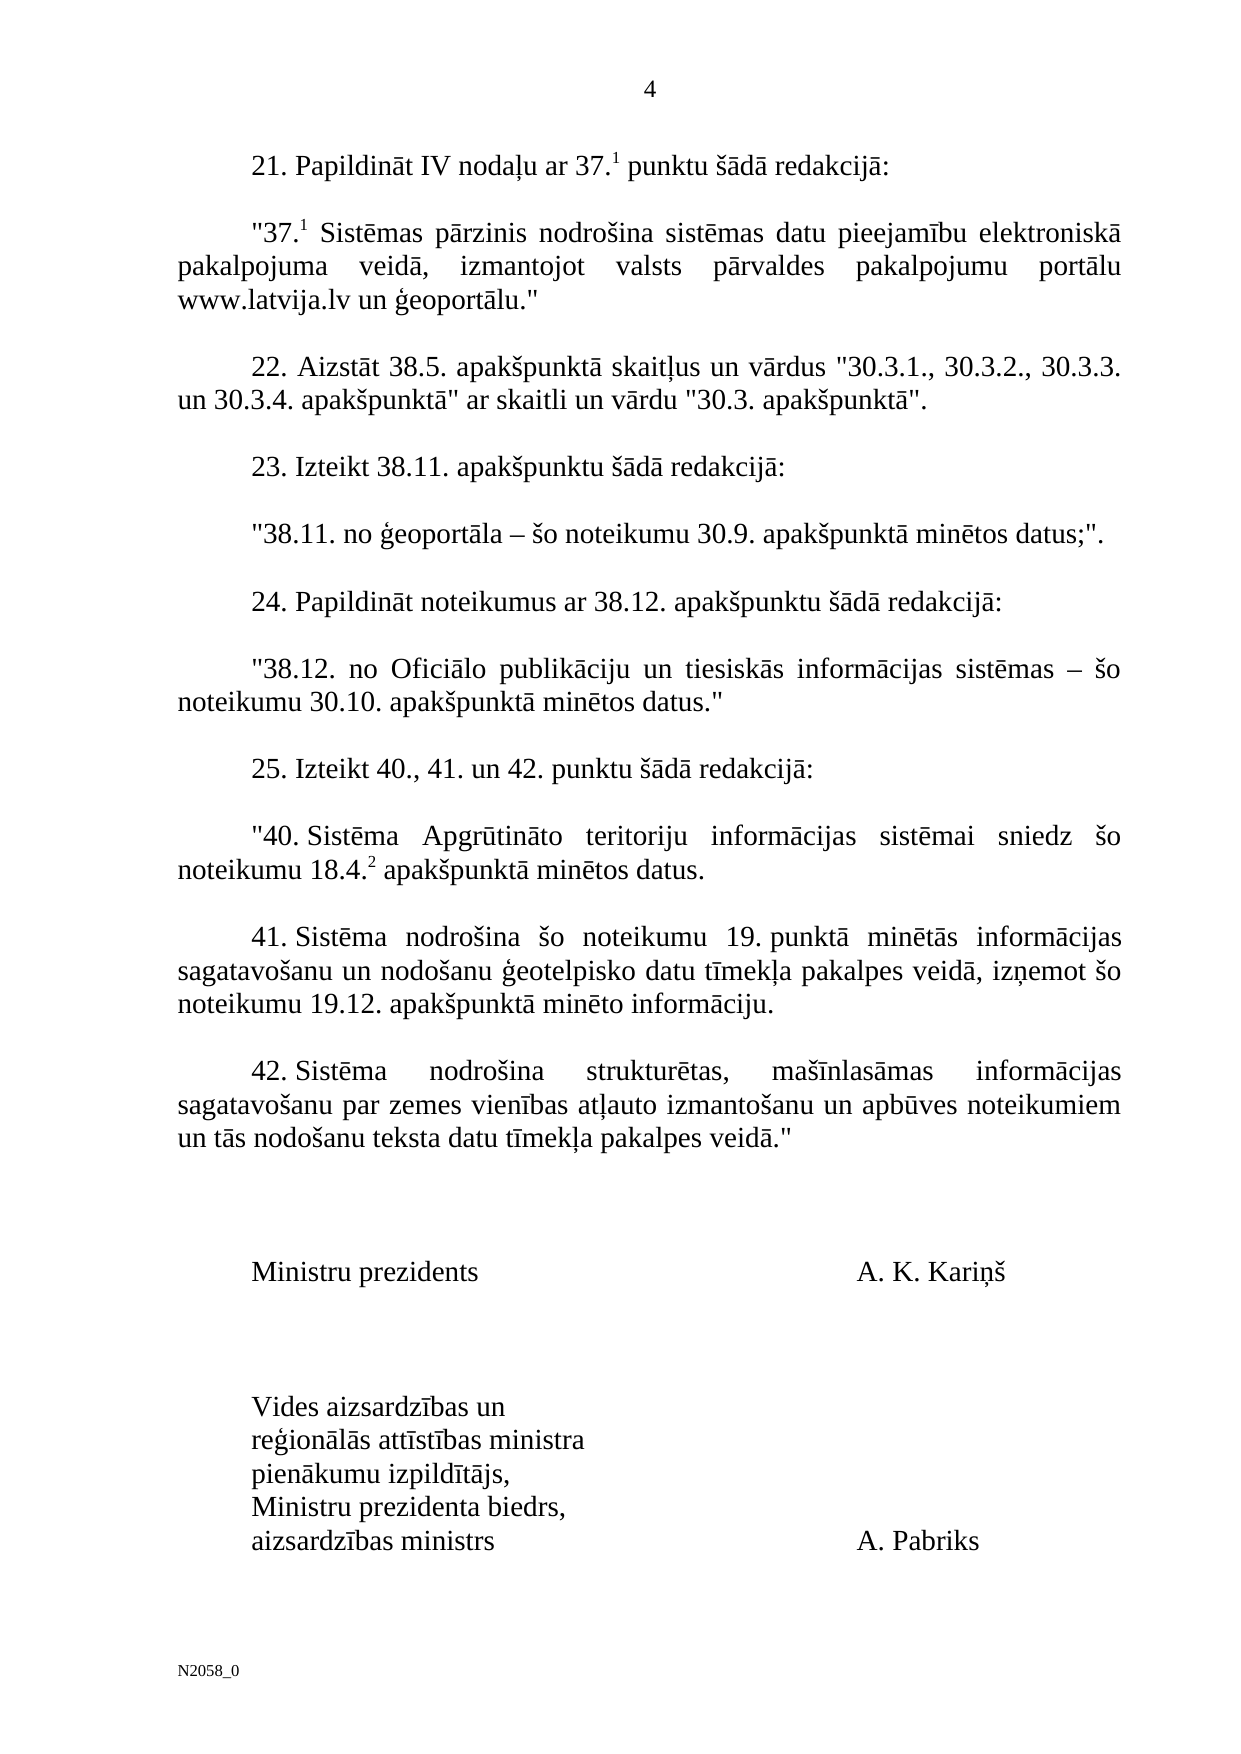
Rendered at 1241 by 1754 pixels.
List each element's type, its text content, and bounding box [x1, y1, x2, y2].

text "37.1 Sistēmas pārzinis nodrošina sistēmas datu pieejamību elektroniskā pakalpojuma veidā, izmantojot valsts pārvaldes pakalpojumu portālu www.latvija.lv un ģeoportālu." [177, 215, 1122, 315]
text Ministru prezidenta biedrs, [177, 1489, 1122, 1523]
text 21. Papildināt IV nodaļu ar 37.1 punktu šādā redakcijā: [177, 148, 1122, 181]
text 23. Izteikt 38.11. apakšpunktu šādā redakcijā: [177, 449, 1122, 483]
text 24. Papildināt noteikumus ar 38.12. apakšpunktu šādā redakcijā: [177, 584, 1122, 617]
text reģionālās attīstības ministra [177, 1422, 1122, 1456]
text aizsardzības ministrs A. Pabriks [177, 1523, 1122, 1556]
text "38.12. no Oficiālo publikāciju un tiesiskās informācijas sistēmas – šo noteikumu 30.10. apakšpunktā minētos datus." [177, 651, 1122, 718]
text 41. Sistēma nodrošina šo noteikumu 19. punktā minētās informācijas sagatavošanu un nodošanu ģeotelpisko datu tīmekļa pakalpes veidā, izņemot šo noteikumu 19.12. apakšpunktā minēto informāciju. [177, 919, 1122, 1020]
text pienākumu izpildītājs, [177, 1456, 1122, 1489]
text 25. Izteikt 40., 41. un 42. punktu šādā redakcijā: [177, 751, 1122, 785]
text 22. Aizstāt 38.5. apakšpunktā skaitļus un vārdus "30.3.1., 30.3.2., 30.3.3. un 30.3.4. apakšpunktā" ar skaitli un vārdu "30.3. apakšpunktā". [177, 349, 1122, 416]
text "40. Sistēma Apgrūtināto teritoriju informācijas sistēmai sniedz šo noteikumu 18.4.2 apakšpunktā minētos datus. [177, 818, 1122, 886]
text Ministru prezidents A. K. Kariņš [177, 1254, 1122, 1288]
text "38.11. no ģeoportāla – šo noteikumu 30.9. apakšpunktā minētos datus;". [177, 517, 1122, 550]
text 42. Sistēma nodrošina strukturētas, mašīnlasāmas informācijas sagatavošanu par zemes vienības atļauto izmantošanu un apbūves noteikumiem un tās nodošanu teksta datu tīmekļa pakalpes veidā." [177, 1053, 1122, 1154]
text Vides aizsardzības un [177, 1389, 1122, 1422]
